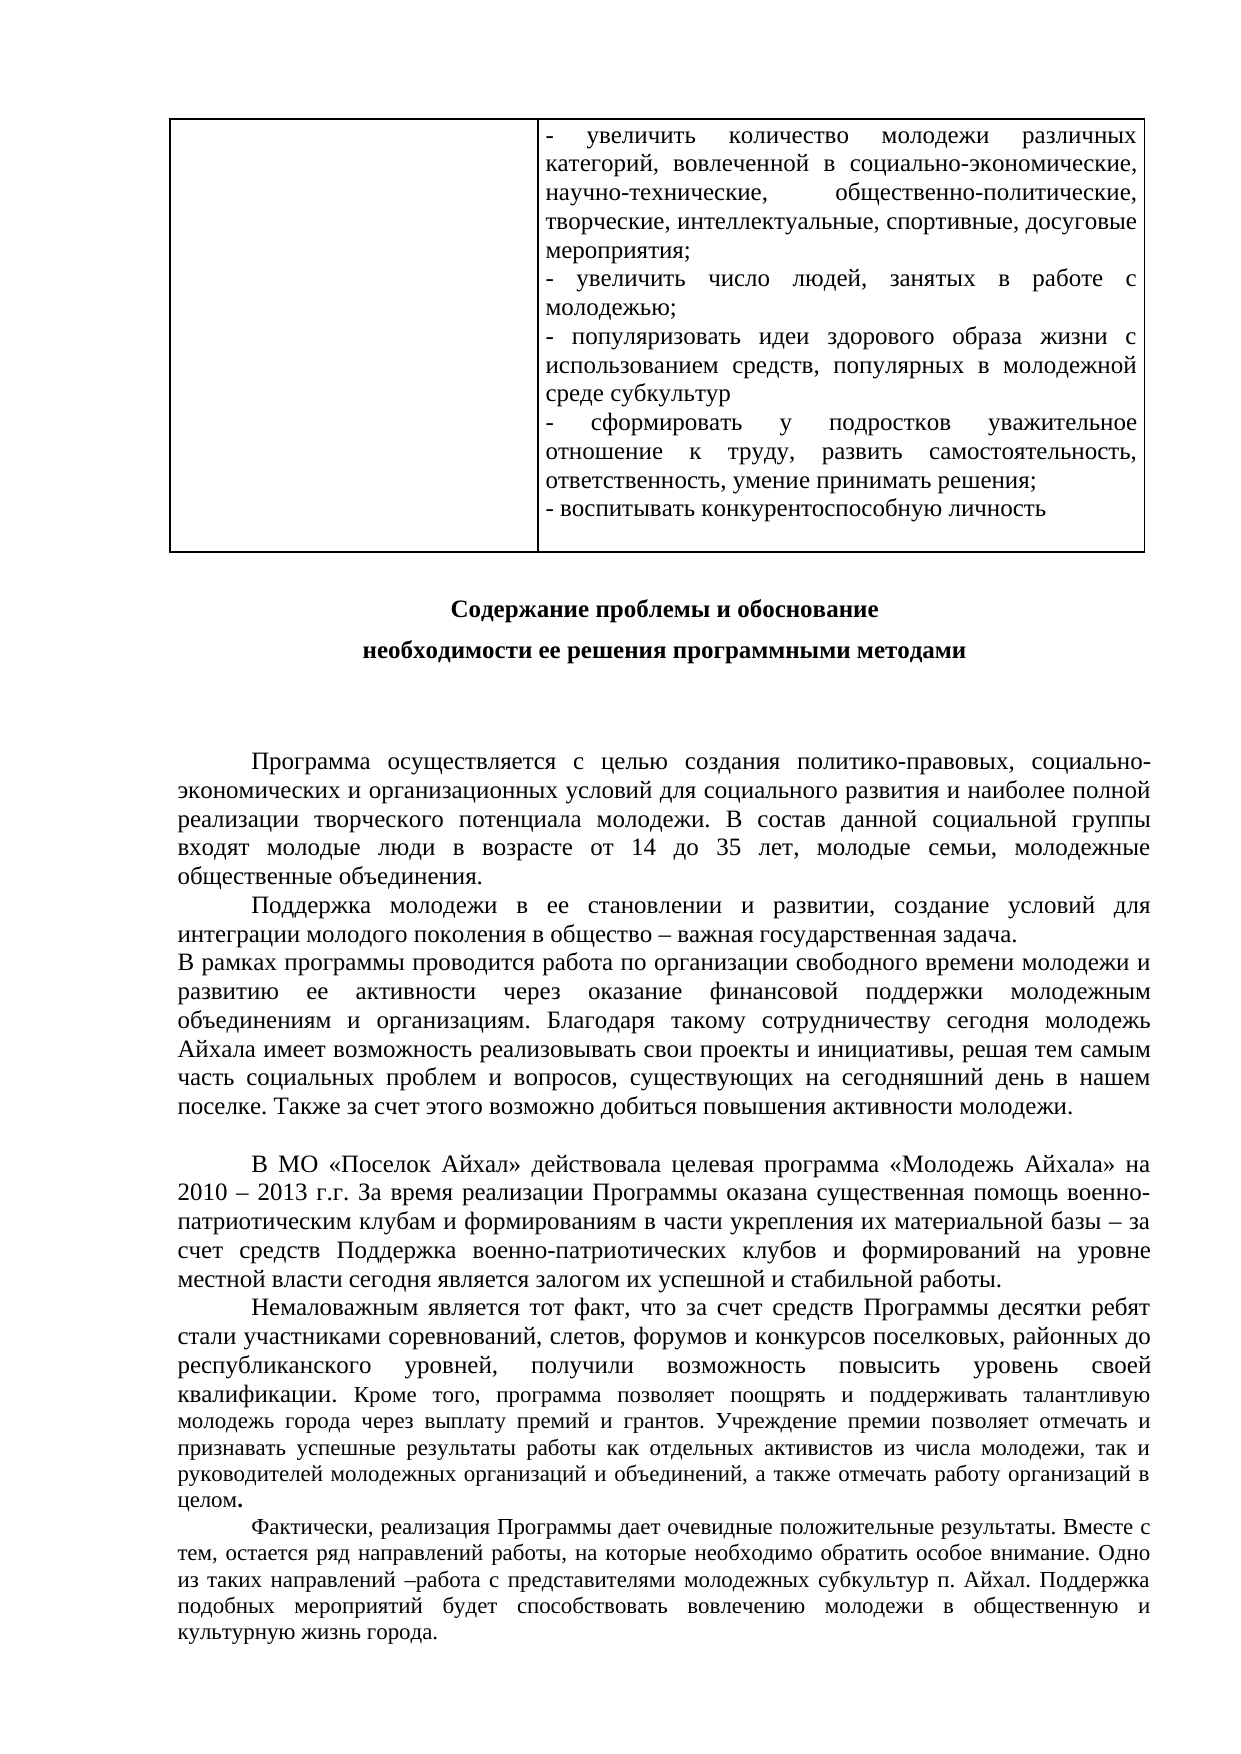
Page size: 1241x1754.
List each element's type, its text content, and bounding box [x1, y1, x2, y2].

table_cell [539, 120, 1144, 551]
text В МО «Поселок Айхал» действовала целевая программа «Молодежь Айхала» на 2010 – 2013 г.г. За время реализации Программы оказана существенная помощь военно-патриотическим клубам и формированиям в части укрепления их материальной базы – за счет средств Поддержка военно-патриотических клубов и формирований на уровне местной власти сегодня является залогом их успешной и стабильной работы. [177, 1149, 1152, 1292]
text Фактически, реализация Программы дает очевидные положительные результаты. Вместе с тем, остается ряд направлений работы, на которые необходимо обратить особое внимание. Одно из таких направлений –работа с представителями молодежных субкультур п. Айхал. Поддержка подобных мероприятий будет способствовать вовлечению молодежи в общественную и культурную жизнь города. [177, 1513, 1152, 1645]
text Поддержка молодежи в ее становлении и развитии, создание условий для интеграции молодого поколения в общество – важная государственная задача. [177, 890, 1152, 947]
text В рамках программы проводится работа по организации свободного времени молодежи и развитию ее активности через оказание финансовой поддержки молодежным объединениям и организациям. Благодаря такому сотрудничеству сегодня молодежь Айхала имеет возможность реализовывать свои проекты и инициативы, решая тем самым часть социальных проблем и вопросов, существующих на сегодняшний день в нашем поселке. Также за счет этого возможно добиться повышения активности молодежи. [177, 947, 1152, 1120]
text необходимости ее решения программными методами [177, 635, 1152, 664]
text Содержание проблемы и обоснование [177, 594, 1152, 622]
text Немаловажным является тот факт, что за счет средств Программы десятки ребят стали участниками соревнований, слетов, форумов и конкурсов поселковых, районных до республиканского уровней, получили возможность повысить уровень своей квалификации. Кроме того, программа позволяет поощрять и поддерживать талантливую молодежь города через выплату премий и грантов. Учреждение премии позволяет отмечать и признавать успешные результаты работы как отдельных активистов из числа молодежи, так и руководителей молодежных организаций и объединений, а также отмечать работу организаций в целом. [177, 1292, 1152, 1513]
text Программа осуществляется с целью создания политико-правовых, социально-экономических и организационных условий для социального развития и наиболее полной реализации творческого потенциала молодежи. В состав данной социальной группы входят молодые люди в возрасте от 14 до 35 лет, молодые семьи, молодежные общественные объединения. [177, 746, 1152, 890]
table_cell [171, 120, 537, 551]
